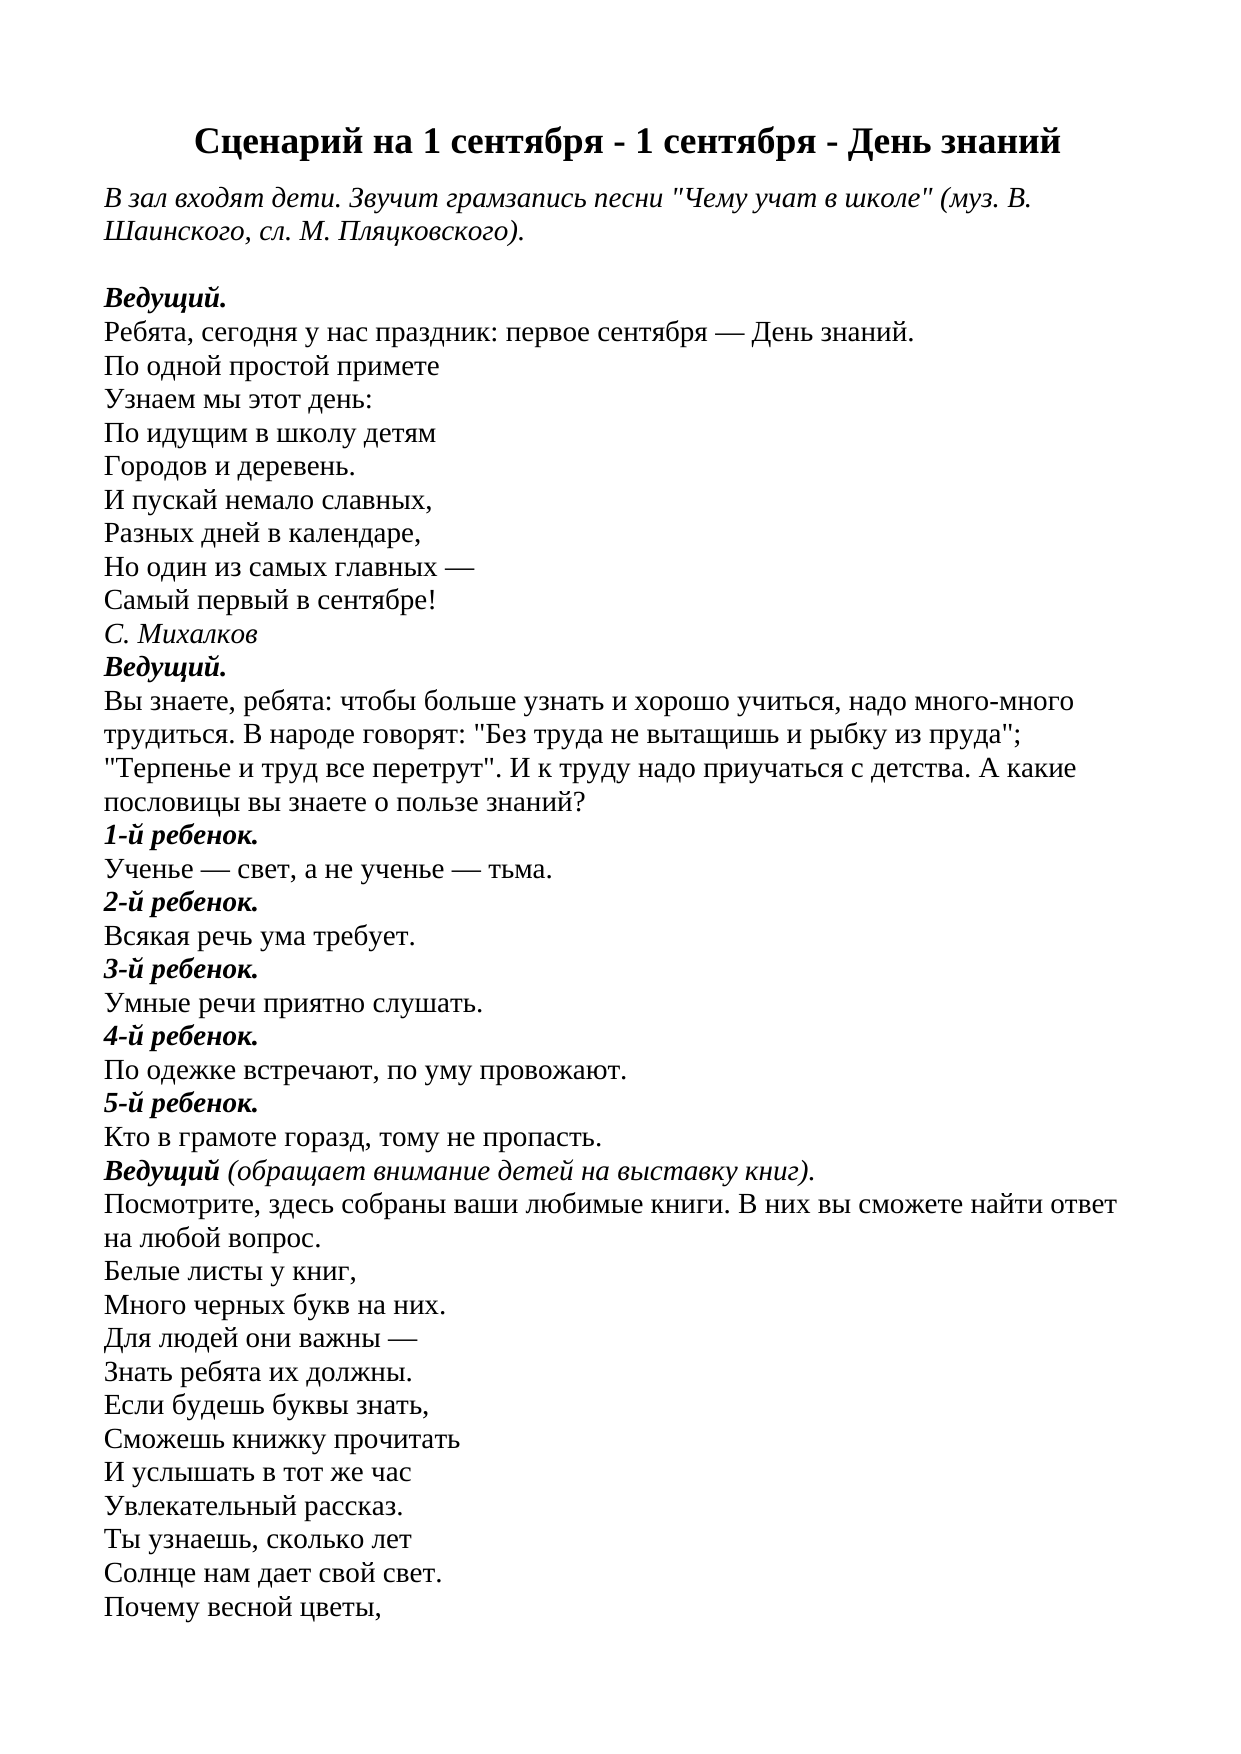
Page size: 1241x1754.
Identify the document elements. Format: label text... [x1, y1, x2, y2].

subtitle Сценарий на 1 сентября - 1 сентября - День знаний [103, 118, 1152, 161]
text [103, 180, 1152, 1622]
